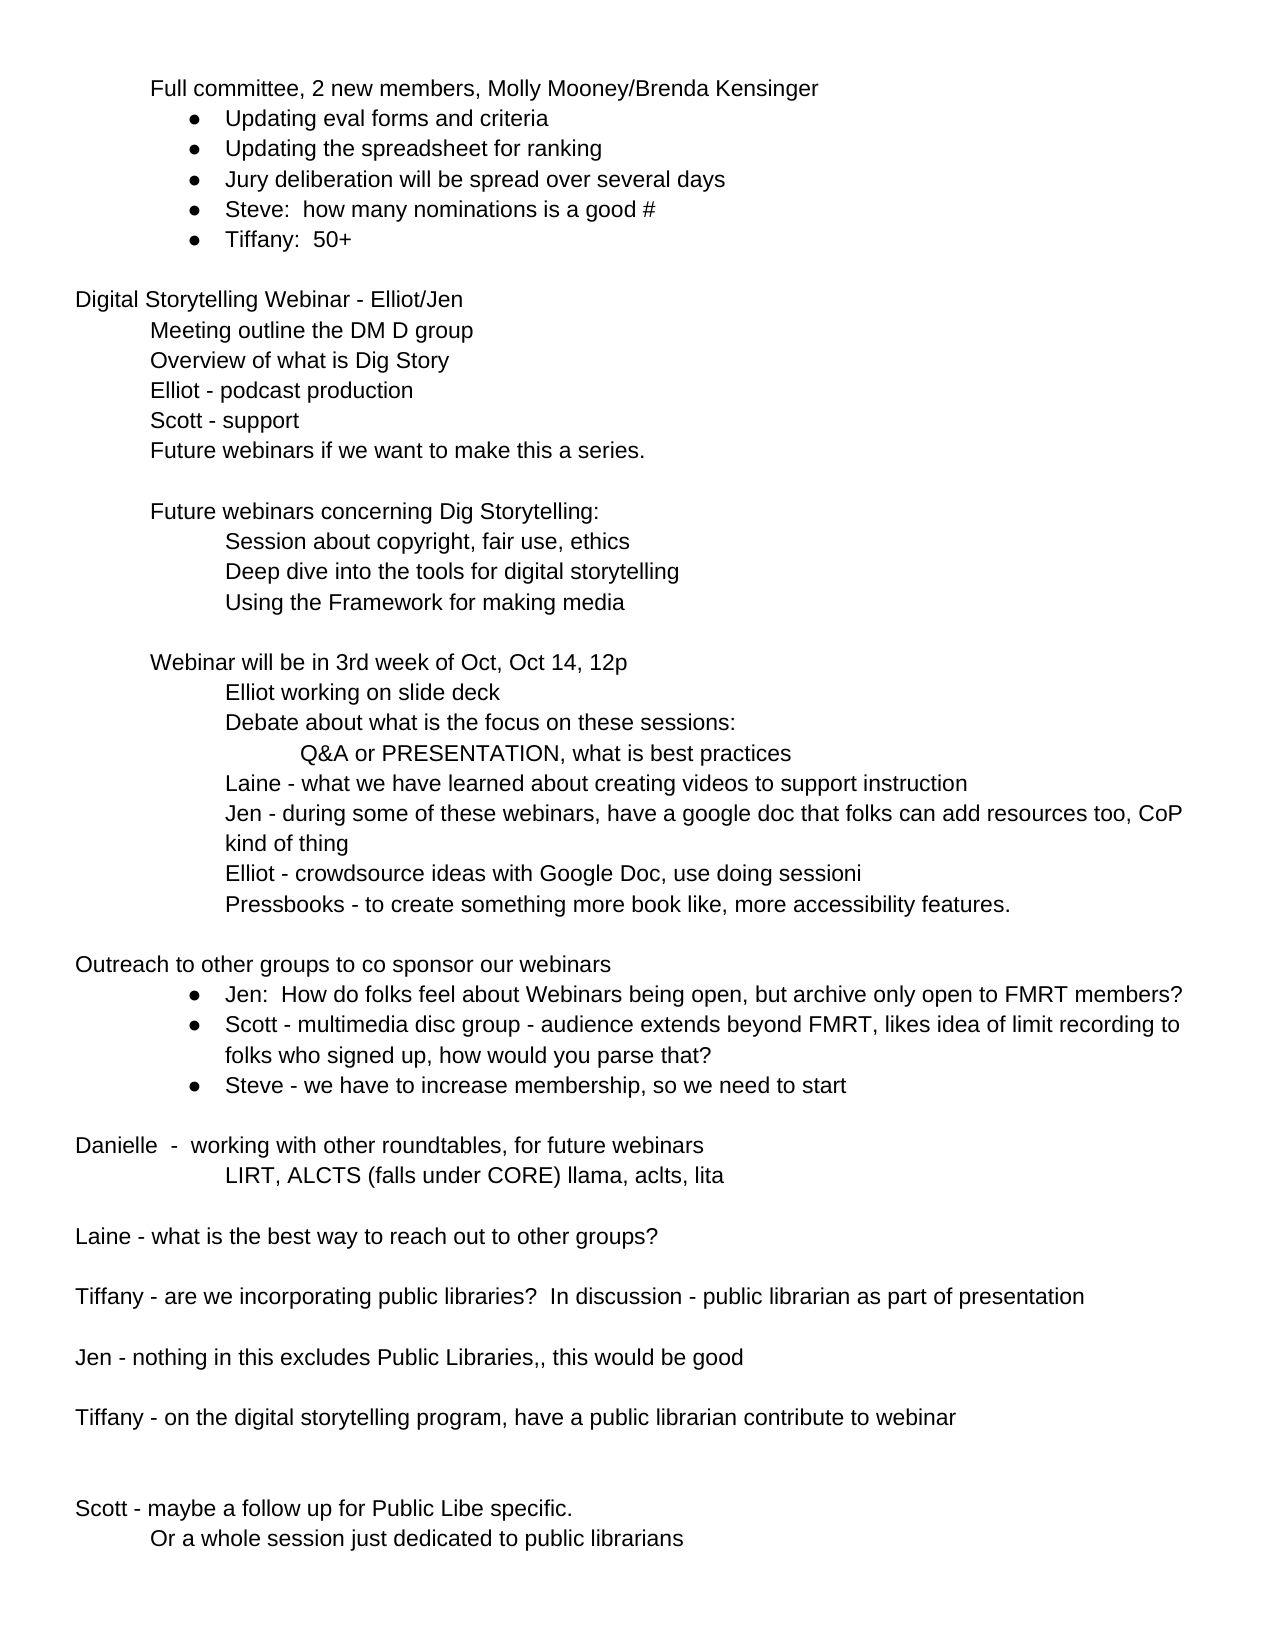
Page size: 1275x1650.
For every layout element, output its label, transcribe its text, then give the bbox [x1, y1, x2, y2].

text Elliot working on slide deck [75, 679, 1200, 706]
list Steve: how many nominations is a good # [187, 196, 1200, 222]
list Jury deliberation will be spread over several days [187, 166, 1200, 192]
list Jen: How do folks feel about Webinars being open, but archive only open to FMRT members? [187, 981, 1200, 1008]
text Elliot - crowdsource ideas with Google Doc, use doing sessioni [75, 860, 1200, 887]
text Debate about what is the focus on these sessions: [75, 709, 1200, 736]
text Webinar will be in 3rd week of Oct, Oct 14, 12p [75, 649, 1200, 675]
text Danielle - working with other roundtables, for future webinars [75, 1132, 1200, 1159]
text Scott - support [75, 407, 1200, 434]
text Laine - what is the best way to reach out to other groups? [75, 1223, 1200, 1249]
text Digital Storytelling Webinar - Elliot/Jen [75, 286, 1200, 313]
text Session about copyright, fair use, ethics [75, 528, 1200, 554]
list Scott - multimedia disc group - audience extends beyond FMRT, likes idea of limit recording to folks who signed up, how would you parse that? [187, 1011, 1200, 1068]
text Tiffany - are we incorporating public libraries? In discussion - public librarian as part of presentation [75, 1283, 1200, 1310]
text Or a whole session just dedicated to public librarians [75, 1525, 1200, 1551]
text Deep dive into the tools for digital storytelling [75, 558, 1200, 585]
text Meeting outline the DM D group [75, 317, 1200, 343]
text Scott - maybe a follow up for Public Libe specific. [75, 1495, 1200, 1521]
text Jen - during some of these webinars, have a google doc that folks can add resources too, CoP kind of thing [225, 800, 1200, 857]
text Pressbooks - to create something more book like, more accessibility features. [75, 891, 1200, 917]
list Steve - we have to increase membership, so we need to start [187, 1072, 1200, 1098]
text Laine - what we have learned about creating videos to support instruction [75, 770, 1200, 796]
text Elliot - podcast production [75, 377, 1200, 403]
text Q&A or PRESENTATION, what is best practices [75, 739, 1200, 766]
text Full committee, 2 new members, Molly Mooney/Brenda Kensinger [75, 75, 1200, 101]
text Outreach to other groups to co sponsor our webinars [75, 951, 1200, 977]
text Jen - nothing in this excludes Public Libraries,, this would be good [75, 1344, 1200, 1370]
text Future webinars if we want to make this a series. [75, 437, 1200, 464]
text Tiffany - on the digital storytelling program, have a public librarian contribute to webinar [75, 1404, 1200, 1431]
list Updating eval forms and criteria [187, 105, 1200, 132]
text LIRT, ALCTS (falls under CORE) llama, aclts, lita [75, 1162, 1200, 1189]
text Future webinars concerning Dig Storytelling: [75, 498, 1200, 524]
list Updating the spreadsheet for ranking [187, 135, 1200, 162]
text Using the Framework for making media [75, 588, 1200, 615]
text Overview of what is Dig Story [75, 347, 1200, 373]
list Tiffany: 50+ [187, 226, 1200, 252]
